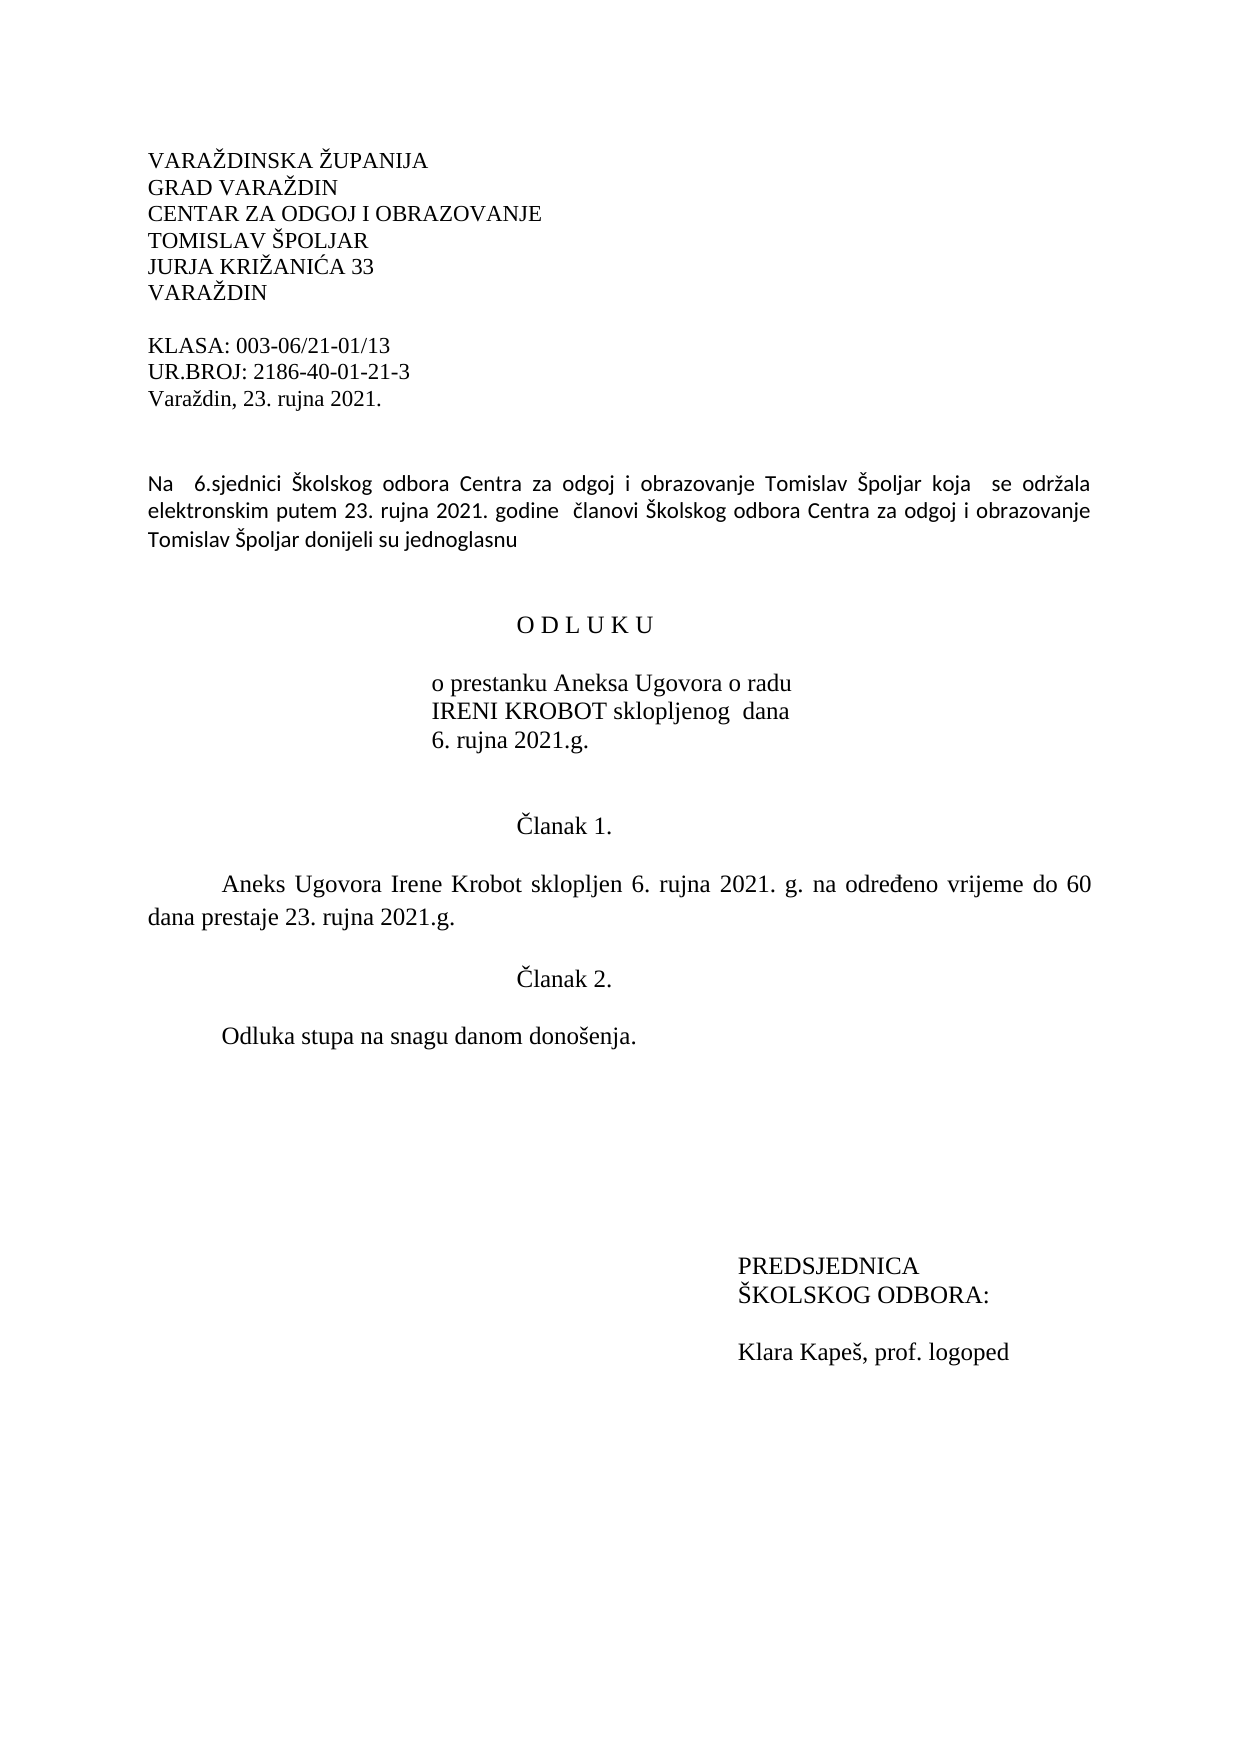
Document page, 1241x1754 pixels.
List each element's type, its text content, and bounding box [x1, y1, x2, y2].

text O D L U K U [443, 610, 1093, 639]
text JURJA KRIŽANIĆA 33 [148, 253, 1093, 279]
text Na 6.sjednici Školskog odbora Centra za odgoj i obrazovanje Tomislav Špoljar koja se održala elektronskim putem 23. rujna 2021. godine članovi Školskog odbora Centra za odgoj i obrazovanje Tomislav Špoljar donijeli su jednoglasnu [148, 469, 1093, 553]
text Odluka stupa na snagu danom donošenja. [148, 1021, 1093, 1050]
text IRENI KROBOT sklopljenog dana [148, 696, 1093, 725]
text Klara Kapeš, prof. logoped [148, 1337, 1093, 1366]
text VARAŽDINSKA ŽUPANIJA [148, 148, 1093, 174]
text Članak 1. [148, 811, 1093, 840]
text TOMISLAV ŠPOLJAR [148, 227, 1093, 253]
text 6. rujna 2021.g. [148, 725, 1093, 754]
text CENTAR ZA ODGOJ I OBRAZOVANJE [148, 200, 1093, 227]
text PREDSJEDNICA [148, 1251, 1093, 1280]
text VARAŽDIN [148, 279, 1093, 306]
text Aneks Ugovora Irene Krobot sklopljen 6. rujna 2021. g. na određeno vrijeme do 60 dana prestaje 23. rujna 2021.g. [148, 869, 1093, 931]
text GRAD VARAŽDIN [148, 174, 1093, 200]
text ŠKOLSKOG ODBORA: [148, 1280, 1093, 1309]
text Varaždin, 23. rujna 2021. [148, 385, 1093, 411]
text UR.BROJ: 2186-40-01-21-3 [148, 358, 1093, 385]
text Članak 2. [148, 964, 1093, 992]
text o prestanku Aneksa Ugovora o radu [148, 668, 1093, 696]
text KLASA: 003-06/21-01/13 [148, 332, 1093, 358]
